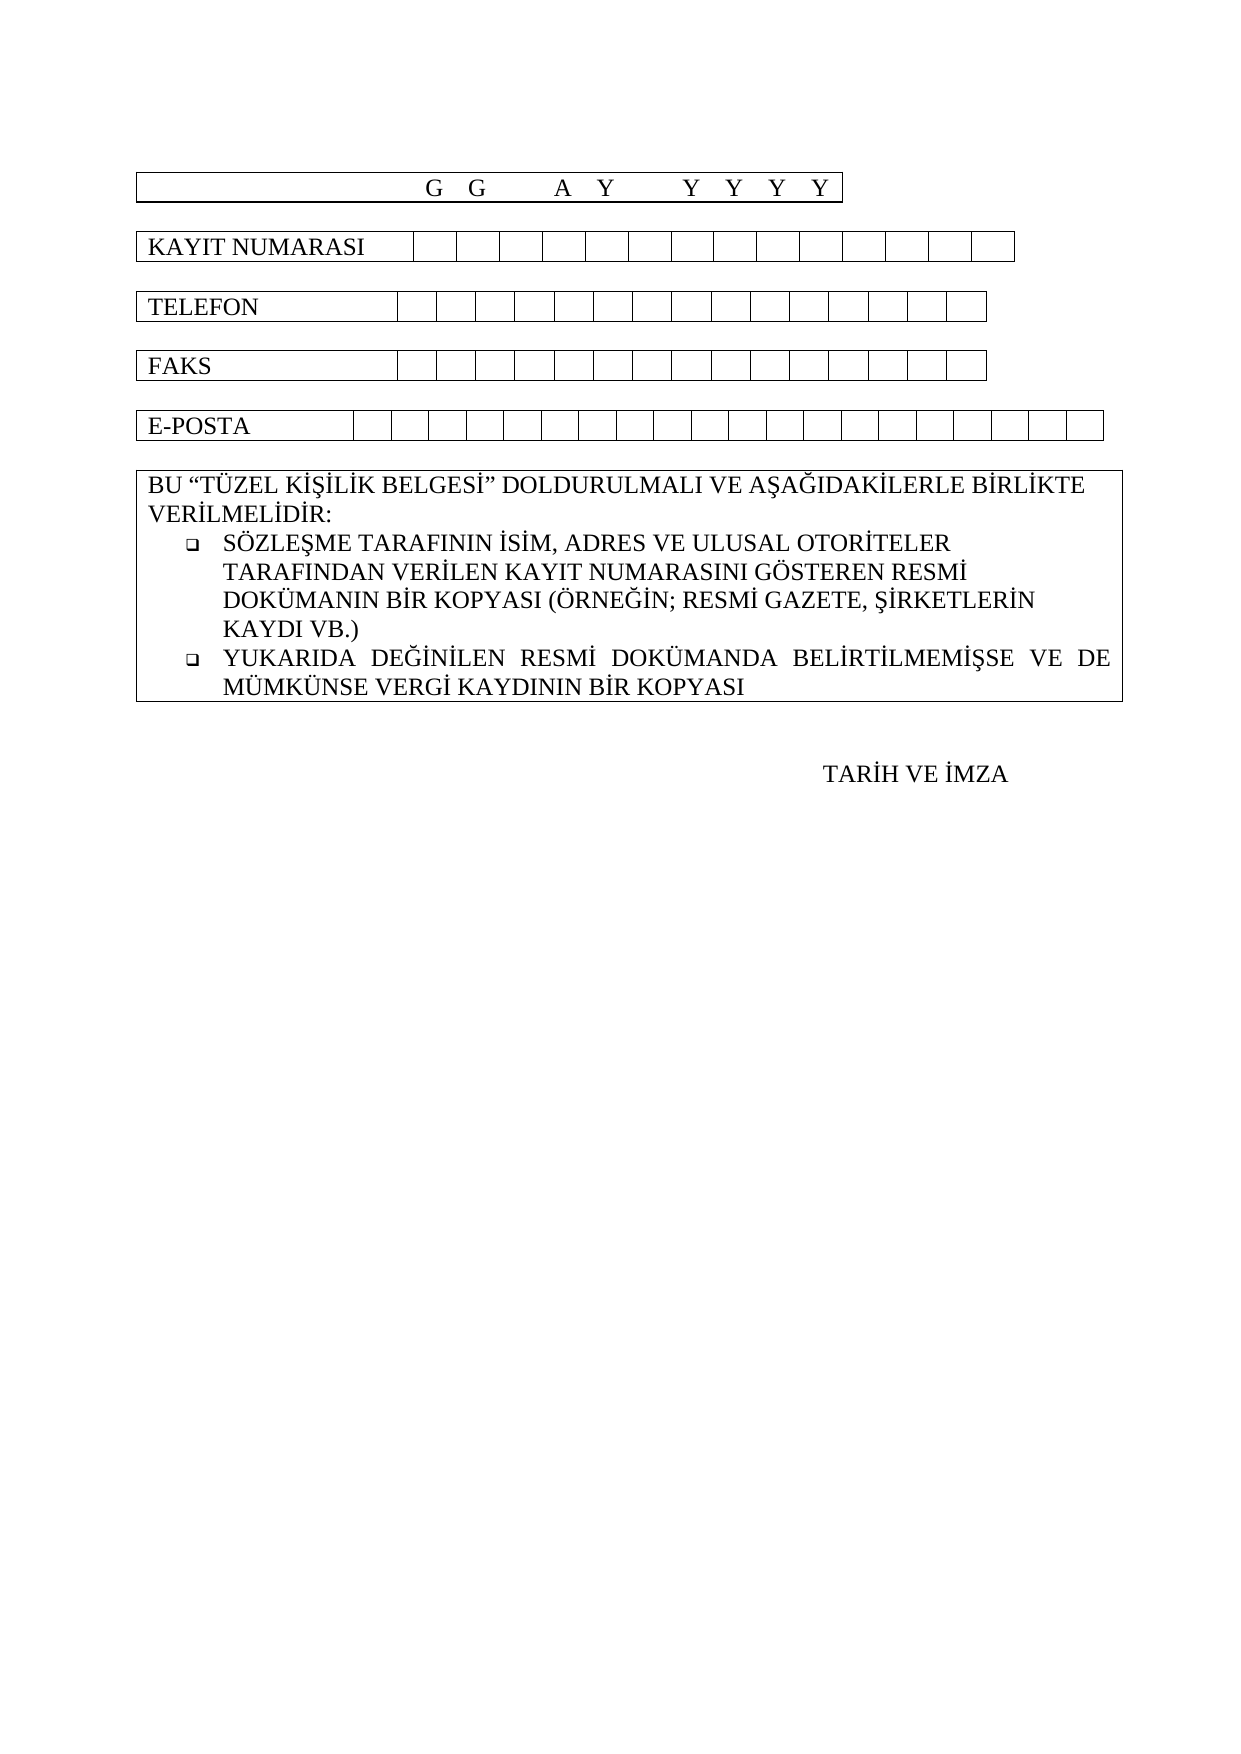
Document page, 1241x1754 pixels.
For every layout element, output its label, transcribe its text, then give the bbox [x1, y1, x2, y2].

table_cell Y [800, 173, 842, 201]
table_header [555, 351, 593, 380]
table_header [354, 411, 391, 440]
table_header [751, 351, 789, 380]
table_header FAKS [137, 351, 397, 380]
table_header [672, 232, 713, 261]
table_header [654, 411, 691, 440]
table_header [712, 351, 750, 380]
table_header [972, 232, 1014, 261]
table_cell Y [714, 173, 757, 201]
table_header [629, 232, 671, 261]
table_header [579, 411, 616, 440]
table_header [886, 232, 928, 261]
table_header [692, 411, 728, 440]
table_header [751, 292, 789, 321]
table_header TELEFON [137, 292, 397, 321]
table_header [908, 351, 946, 380]
table_header [869, 292, 907, 321]
table_header [543, 232, 585, 261]
table_header [843, 232, 885, 261]
table_header [414, 232, 456, 261]
table_header [992, 411, 1028, 440]
table_header [869, 351, 907, 380]
table_header [767, 411, 803, 440]
table_header [500, 232, 542, 261]
table_header [1029, 411, 1066, 440]
table_header [398, 292, 436, 321]
table_header [790, 292, 828, 321]
table_header [757, 232, 799, 261]
table_header [429, 411, 466, 440]
table_header [467, 411, 503, 440]
table_header [947, 351, 986, 380]
table_header [954, 411, 991, 440]
table_header [712, 292, 750, 321]
table_header [842, 411, 878, 440]
table_cell Y [585, 173, 628, 201]
table_header [879, 411, 916, 440]
table_header [829, 351, 868, 380]
table_header E-POSTA [137, 411, 353, 440]
table_header [476, 292, 514, 321]
table_cell G [414, 173, 457, 201]
table_header [542, 411, 578, 440]
table_header [515, 292, 554, 321]
table_header [633, 292, 671, 321]
table_cell [628, 173, 671, 201]
table_header [804, 411, 841, 440]
table_header [1067, 411, 1103, 440]
table_header [555, 292, 593, 321]
table_header [586, 232, 628, 261]
table_header [594, 351, 632, 380]
table_cell A [542, 173, 585, 201]
table_header [392, 411, 428, 440]
table_header BU “TÜZEL KİŞİLİK BELGESİ” DOLDURULMALI VE AŞAĞIDAKİLERLE BİRLİKTE VERİLMELİDİR: SÖZLEŞME TARAFININ İSİM, ADRES VE ULUSAL OTORİTELER TARAFINDAN VERİLEN KAYIT NUMARASINI GÖSTEREN RESMİ DOKÜMANIN BİR KOPYASI (ÖRNEĞİN; RESMİ GAZETE, ŞİRKETLERİN KAYDI VB.) YUKARIDA DEĞİNİLEN RESMİ DOKÜMANDA BELİRTİLMEMİŞSE VE DE MÜMKÜNSE VERGİ KAYDININ BİR KOPYASI [137, 471, 1122, 701]
table_header [437, 292, 475, 321]
table_cell [500, 173, 542, 201]
text TARİH VE İMZA [748, 759, 1093, 788]
table_header [929, 232, 971, 261]
table_header [947, 292, 986, 321]
table_header [714, 232, 756, 261]
table_header [800, 232, 842, 261]
table_header [672, 292, 711, 321]
table_header KAYIT NUMARASI [137, 232, 413, 261]
table_cell G [457, 173, 499, 201]
table_header [594, 292, 632, 321]
table_header [515, 351, 554, 380]
table_header [437, 351, 475, 380]
table_header [617, 411, 653, 440]
table_header [504, 411, 541, 440]
table_header [829, 292, 868, 321]
table_cell Y [671, 173, 714, 201]
table_header [457, 232, 499, 261]
table_header [672, 351, 711, 380]
table_header [729, 411, 766, 440]
table_header [790, 351, 828, 380]
table_header [917, 411, 953, 440]
table_header [398, 351, 436, 380]
table_cell [137, 173, 414, 201]
table_cell Y [757, 173, 799, 201]
table_header [908, 292, 946, 321]
table_header [633, 351, 671, 380]
table_header [476, 351, 514, 380]
